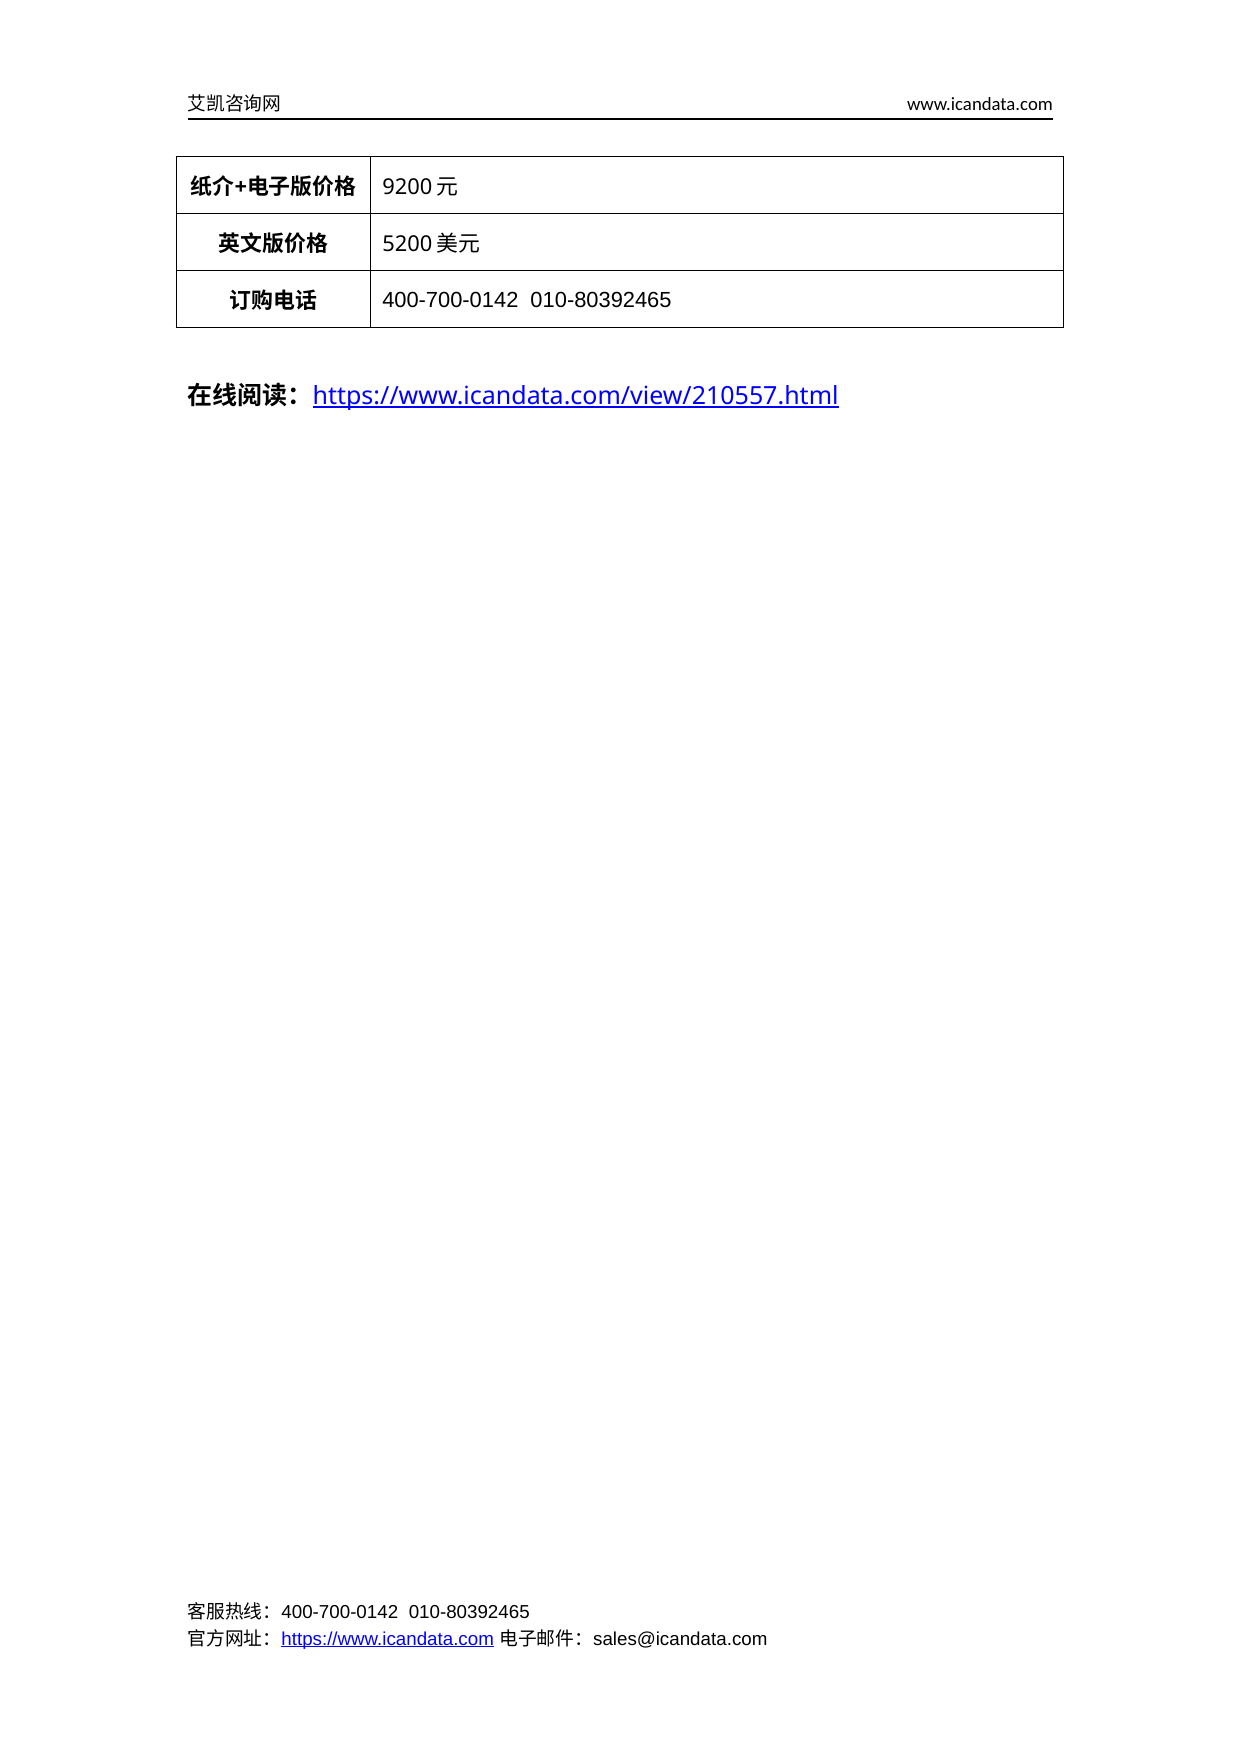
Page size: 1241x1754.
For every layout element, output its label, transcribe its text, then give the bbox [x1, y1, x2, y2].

table_cell 9200元 [371, 157, 1063, 213]
table_cell 纸介+电子版价格 [177, 157, 370, 213]
table_cell 英文版价格 [177, 214, 370, 270]
table_cell 400-700-0142 010-80392465 [371, 271, 1063, 327]
table_cell 5200美元 [371, 214, 1063, 270]
text 在线阅读：https://www.icandata.com/view/210557.html [187, 361, 1053, 426]
table_cell 订购电话 [177, 271, 370, 327]
